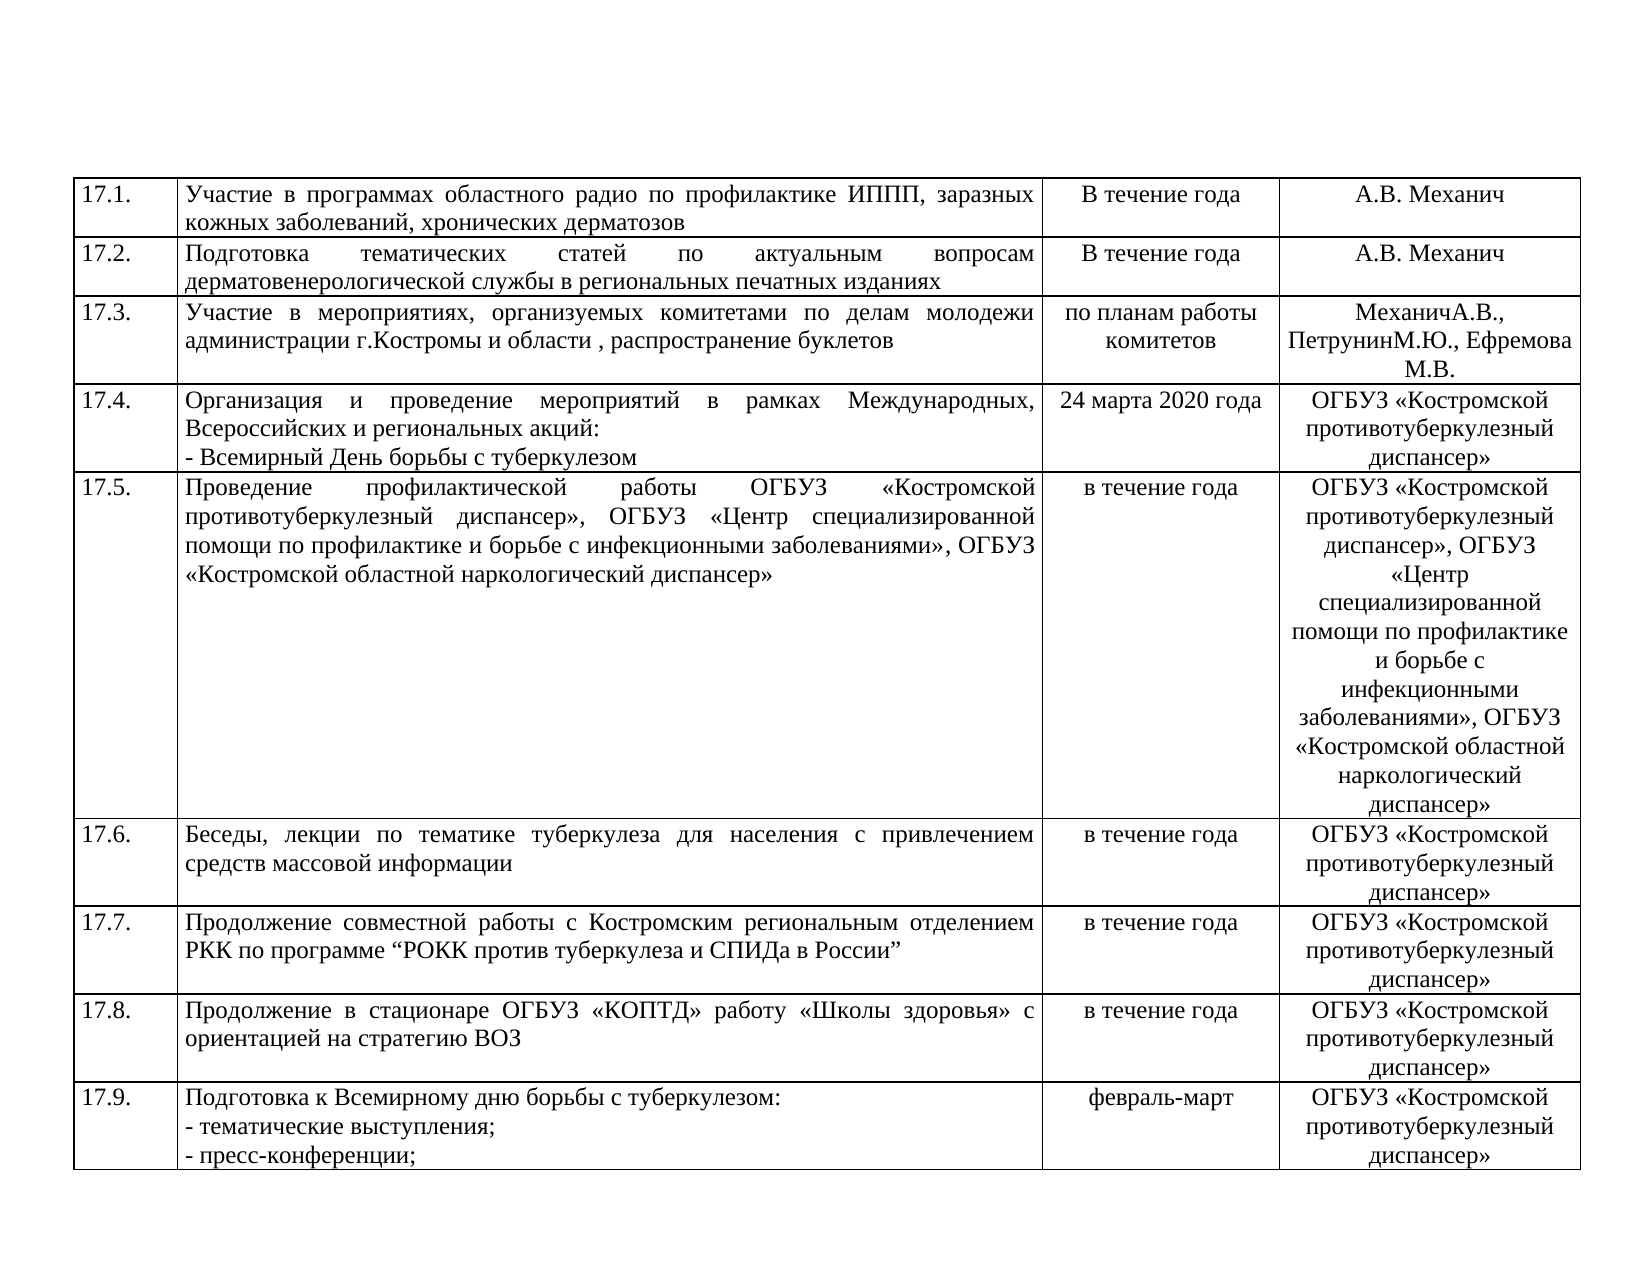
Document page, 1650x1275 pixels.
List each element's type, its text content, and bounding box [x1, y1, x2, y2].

table_cell ОГБУЗ «Костромской противотуберкулезный диспансер» [1280, 819, 1580, 905]
table_cell А.В. Механич [1280, 238, 1580, 295]
table_cell 17.5. [75, 473, 177, 817]
table_cell 17.8. [75, 995, 177, 1081]
table_cell 17.1. [75, 179, 177, 236]
table_cell А.В. Механич [1280, 179, 1580, 236]
table_cell В течение года [1043, 179, 1279, 236]
table_cell ОГБУЗ «Костромской противотуберкулезный диспансер» [1280, 907, 1580, 993]
table_cell в течение года [1043, 819, 1279, 905]
table_cell МеханичА.В., ПетрунинМ.Ю., Ефремова М.В. [1280, 297, 1580, 383]
table_cell Подготовка тематических статей по актуальным вопросам дерматовенерологической службы в региональных печатных изданиях [178, 238, 1042, 295]
table_cell в течение года [1043, 473, 1279, 817]
table_cell февраль-март [1043, 1083, 1279, 1169]
table_cell Проведение профилактической работы ОГБУЗ «Костромской противотуберкулезный диспансер», ОГБУЗ «Центр специализированной помощи по профилактике и борьбе с инфекционными заболеваниями», ОГБУЗ «Костромской областной наркологический диспансер» [178, 473, 1042, 817]
table_cell 17.9. [75, 1083, 177, 1169]
table_cell Участие в мероприятиях, организуемых комитетами по делам молодежи администрации г.Костромы и области , распространение буклетов [178, 297, 1042, 383]
table_cell Организация и проведение мероприятий в рамках Международных, Всероссийских и региональных акций: - Всемирный День борьбы с туберкулезом [178, 385, 1042, 471]
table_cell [1280, 1083, 1580, 1169]
table_cell 17.7. [75, 907, 177, 993]
table_cell 17.6. [75, 819, 177, 905]
table_cell Беседы, лекции по тематике туберкулеза для населения с привлечением средств массовой информации [178, 819, 1042, 905]
table_cell Продолжение в стационаре ОГБУЗ «КОПТД» работу «Школы здоровья» с ориентацией на стратегию ВОЗ [178, 995, 1042, 1081]
table_cell 17.3. [75, 297, 177, 383]
table_cell в течение года [1043, 995, 1279, 1081]
table_cell В течение года [1043, 238, 1279, 295]
table_cell Участие в программах областного радио по профилактике ИППП, заразных кожных заболеваний, хронических дерматозов [178, 179, 1042, 236]
table_cell ОГБУЗ «Костромской противотуберкулезный диспансер», ОГБУЗ «Центр специализированной помощи по профилактике и борьбе с инфекционными заболеваниями», ОГБУЗ «Костромской областной наркологический диспансер» [1280, 473, 1580, 817]
table_cell по планам работы комитетов [1043, 297, 1279, 383]
table_cell в течение года [1043, 907, 1279, 993]
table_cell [178, 1083, 1042, 1169]
table_cell ОГБУЗ «Костромской противотуберкулезный диспансер» [1280, 385, 1580, 471]
table_cell 24 марта 2020 года [1043, 385, 1279, 471]
table_cell 17.4. [75, 385, 177, 471]
table_cell Продолжение совместной работы с Костромским региональным отделением РКК по программе “РОКК против туберкулеза и СПИДа в России” [178, 907, 1042, 993]
table_cell ОГБУЗ «Костромской противотуберкулезный диспансер» [1280, 995, 1580, 1081]
table_cell 17.2. [75, 238, 177, 295]
